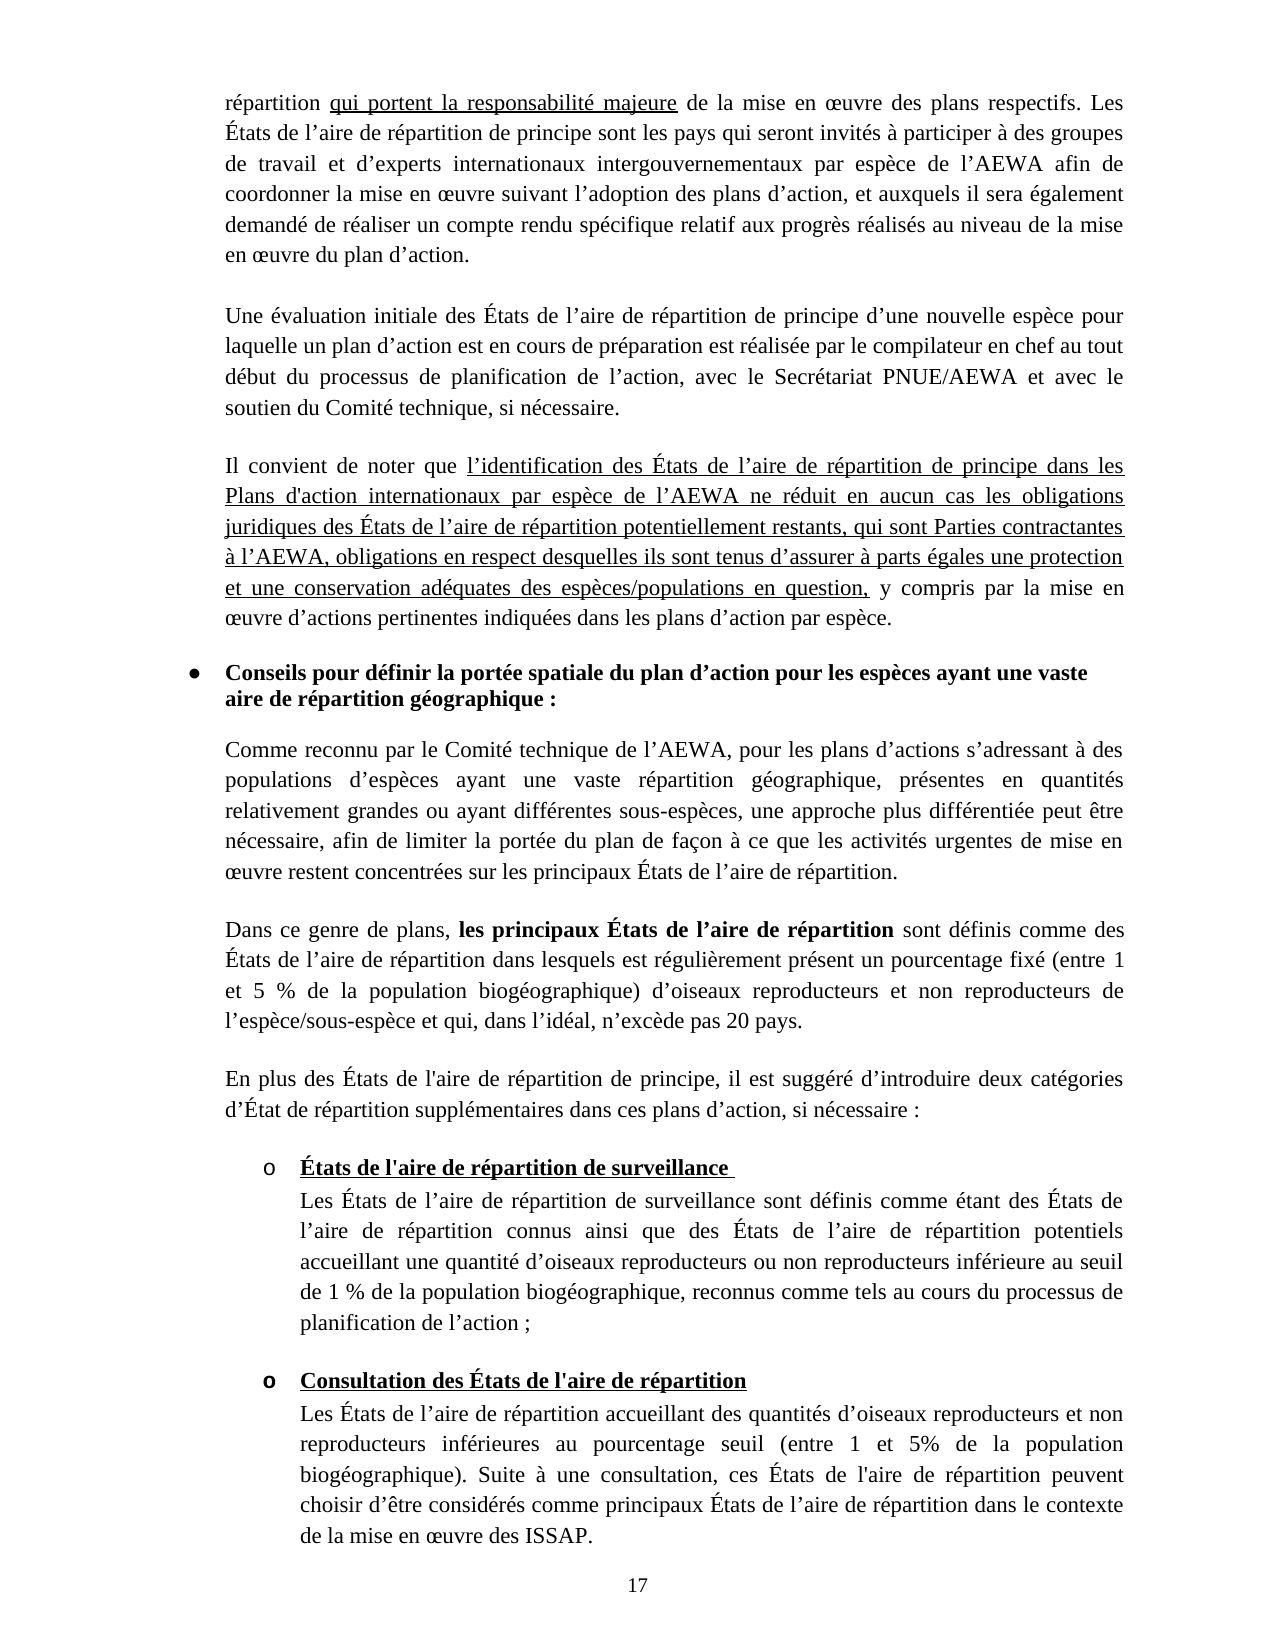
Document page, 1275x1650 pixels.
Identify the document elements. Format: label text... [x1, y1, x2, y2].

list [225, 89, 1125, 268]
list Les États de l’aire de répartition accueillant des quantités d’oiseaux reproducteurs et non reproducteurs inférieures au pourcentage seuil (entre 1 et 5% de la population biogéographique). Suite à une consultation, ces États de l'aire de répartition peuvent choisir d’être considérés comme principaux États de l’aire de répartition dans le contexte de la mise en œuvre des ISSAP. [300, 1400, 1125, 1548]
list En plus des États de l'aire de répartition de principe, il est suggéré d’introduire deux catégories d’État de répartition supplémentaires dans ces plans d’action, si nécessaire : [225, 1066, 1125, 1122]
list Il convient de noter que l’identification des États de l’aire de répartition de principe dans les Plans d'action internationaux par espèce de l’AEWA ne réduit en aucun cas les obligations juridiques des États de l’aire de répartition potentiellement restants, qui sont Parties contractantes à l’AEWA, obligations en respect desquelles ils sont tenus d’assurer à parts égales une protection et une conservation adéquates des espèces/populations en question, y compris par la mise en œuvre d’actions pertinentes indiquées dans les plans d’action par espèce. [225, 452, 1125, 505]
list Conseils pour définir la portée spatiale du plan d’action pour les espèces ayant une vaste aire de répartition géographique : [187, 659, 1125, 712]
list Dans ce genre de plans, les principaux États de l’aire de répartition sont définis comme des États de l’aire de répartition dans lesquels est régulièrement présent un pourcentage fixé (entre 1 et 5 % de la population biogéographique) d’oiseaux reproducteurs et non reproducteurs de l’espèce/sous-espèce et qui, dans l’idéal, n’excède pas 20 pays. [225, 916, 1125, 1034]
list Comme reconnu par le Comité technique de l’AEWA, pour les plans d’actions s’adressant à des populations d’espèces ayant une vaste répartition géographique, présentes en quantités relativement grandes ou ayant différentes sous-espèces, une approche plus différentiée peut être nécessaire, afin de limiter la portée du plan de façon à ce que les activités urgentes de mise en œuvre restent concentrées sur les principaux États de l’aire de répartition. [225, 736, 1125, 884]
list Les États de l’aire de répartition de surveillance sont définis comme étant des États de l’aire de répartition connus ainsi que des États de l’aire de répartition potentiels accueillant une quantité d’oiseaux reproducteurs ou non reproducteurs inférieure au seuil de 1 % de la population biogéographique, reconnus comme tels au cours du processus de planification de l’action ; [300, 1187, 1125, 1335]
list Il convient de noter que l’identification des États de l’aire de répartition de principe dans les Plans d'action internationaux par espèce de l’AEWA ne réduit en aucun cas les obligations juridiques des États de l’aire de répartition potentiellement restants, qui sont Parties contractantes à l’AEWA, obligations en respect desquelles ils sont tenus d’assurer à parts égales une protection et une conservation adéquates des espèces/populations en question, y compris par la mise en œuvre d’actions pertinentes indiquées dans les plans d’action par espèce. [225, 537, 1125, 631]
list Consultation des États de l'aire de répartition [262, 1367, 1125, 1395]
list Une évaluation initiale des États de l’aire de répartition de principe d’une nouvelle espèce pour laquelle un plan d’action est en cours de préparation est réalisée par le compilateur en chef au tout début du processus de planification de l’action, avec le Secrétariat PNUE/AEWA et avec le soutien du Comité technique, si nécessaire. [225, 302, 1125, 420]
list États de l'aire de répartition de surveillance [262, 1154, 1125, 1182]
